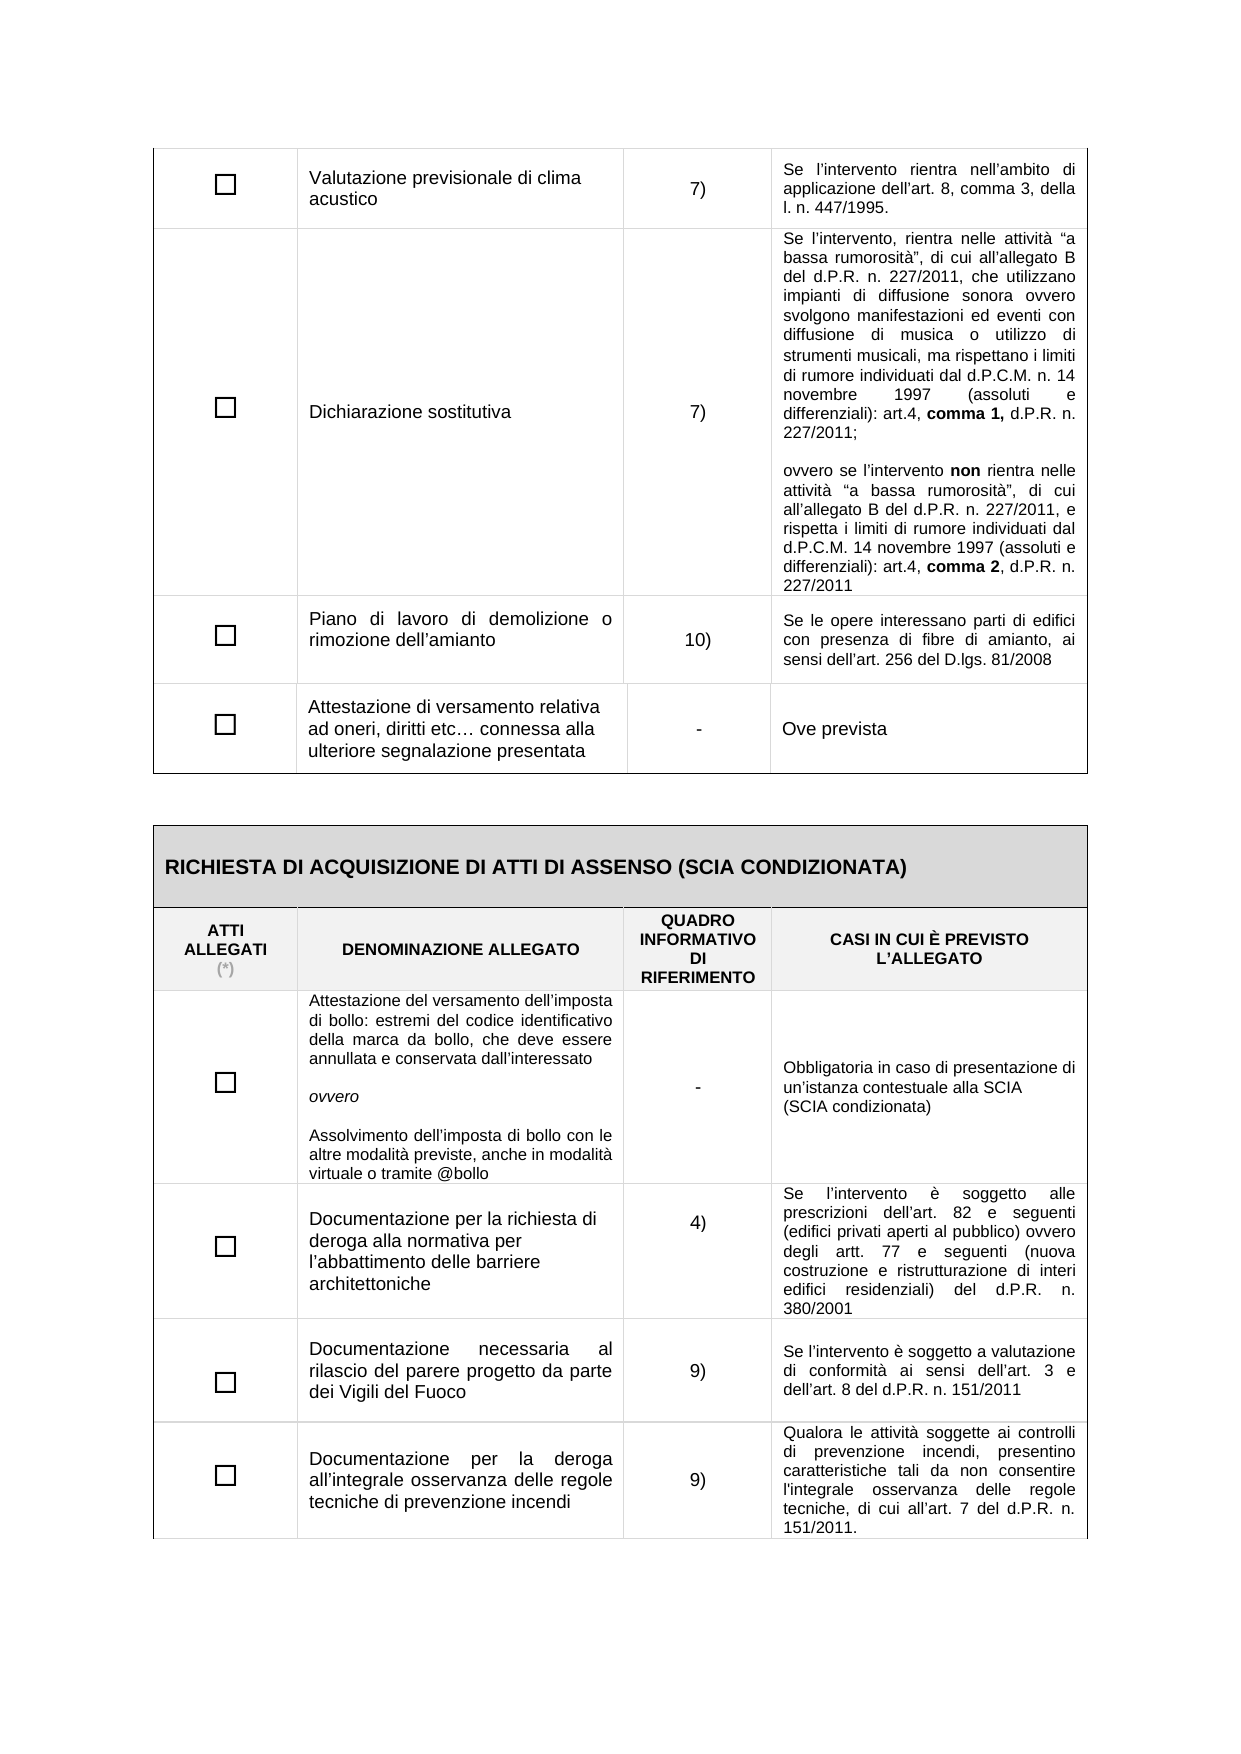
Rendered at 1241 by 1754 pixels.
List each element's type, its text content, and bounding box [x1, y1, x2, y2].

table_cell ATTI ALLEGATI (*) [154, 908, 297, 990]
table_cell Se l’intervento, rientra nelle attività “a bassa rumorosità”, di cui all’allegato B del d.P.R. n. 227/2011, che utilizzano impianti di diffusione sonora ovvero svolgono manifestazioni ed eventi con diffusione di musica o utilizzo di strumenti musicali, ma rispettano i limiti di rumore individuati dal d.P.C.M. n. 14 novembre 1997 (assoluti e differenziali): art.4, comma 1, d.P.R. n. 227/2011; ovvero se l’intervento non rientra nelle attività “a bassa rumorosità”, di cui all’allegato B del d.P.R. n. 227/2011, e rispetta i limiti di rumore individuati dal d.P.C.M. 14 novembre 1997 (assoluti e differenziali): art.4, comma 2, d.P.R. n. 227/2011 [772, 229, 1087, 595]
table_cell 9) [624, 1423, 771, 1537]
table_cell QUADRO INFORMATIVO DI RIFERIMENTO [624, 908, 771, 990]
table_cell Se l’intervento è soggetto alle prescrizioni dell’art. 82 e seguenti (edifici privati aperti al pubblico) ovvero degli artt. 77 e seguenti (nuova costruzione e ristrutturazione di interi edifici residenziali) del d.P.R. n. 380/2001 [772, 1184, 1087, 1318]
table_cell [154, 1184, 297, 1318]
table_cell 7) [624, 149, 771, 228]
table_cell Dichiarazione sostitutiva [298, 229, 623, 595]
table_cell Obbligatoria in caso di presentazione di un’istanza contestuale alla SCIA (SCIA condizionata) [772, 991, 1087, 1183]
table_cell Piano di lavoro di demolizione o rimozione dell’amianto [298, 596, 623, 683]
table_cell Se le opere interessano parti di edifici con presenza di fibre di amianto, ai sensi dell’art. 256 del D.lgs. 81/2008 [772, 596, 1087, 683]
table_cell [154, 991, 297, 1183]
table_cell [154, 229, 297, 595]
table_cell Se l’intervento è soggetto a valutazione di conformità ai sensi dell’art. 3 e dell’art. 8 del d.P.R. n. 151/2011 [772, 1319, 1087, 1421]
table_cell DENOMINAZIONE ALLEGATO [298, 908, 623, 990]
table_cell [154, 149, 297, 228]
table_cell Attestazione di versamento relativa ad oneri, diritti etc… connessa alla ulteriore segnalazione presentata [297, 684, 627, 773]
table_cell CASI IN CUI È PREVISTO L’ALLEGATO [772, 908, 1087, 990]
table_cell [154, 1319, 297, 1421]
table_cell 7) [624, 229, 771, 595]
table_cell [154, 596, 297, 683]
table_cell [154, 1423, 297, 1537]
table_cell Ove prevista [771, 684, 1087, 773]
table_cell Se l’intervento rientra nell’ambito di applicazione dell’art. 8, comma 3, della l. n. 447/1995. [772, 149, 1087, 228]
table_cell Documentazione necessaria al rilascio del parere progetto da parte dei Vigili del Fuoco [298, 1319, 623, 1421]
table_header RICHIESTA DI ACQUISIZIONE DI ATTI DI ASSENSO (SCIA CONDIZIONATA) [154, 826, 1087, 907]
table_cell 10) [624, 596, 771, 683]
table_cell Attestazione del versamento dell’imposta di bollo: estremi del codice identificativo della marca da bollo, che deve essere annullata e conservata dall’interessato ovvero Assolvimento dell’imposta di bollo con le altre modalità previste, anche in modalità virtuale o tramite @bollo [298, 991, 623, 1183]
table_cell 4) [624, 1184, 771, 1318]
table_cell [154, 684, 296, 773]
table_cell - [628, 684, 770, 773]
table_cell Qualora le attività soggette ai controlli di prevenzione incendi, presentino caratteristiche tali da non consentire l'integrale osservanza delle regole tecniche, di cui all’art. 7 del d.P.R. n. 151/2011. [772, 1423, 1087, 1537]
table_cell - [624, 991, 771, 1183]
table_cell 9) [624, 1319, 771, 1421]
table_cell Valutazione previsionale di clima acustico [298, 149, 623, 228]
table_cell Documentazione per la richiesta di deroga alla normativa per l’abbattimento delle barriere architettoniche [298, 1184, 623, 1318]
table_cell Documentazione per la deroga all’integrale osservanza delle regole tecniche di prevenzione incendi [298, 1423, 623, 1537]
